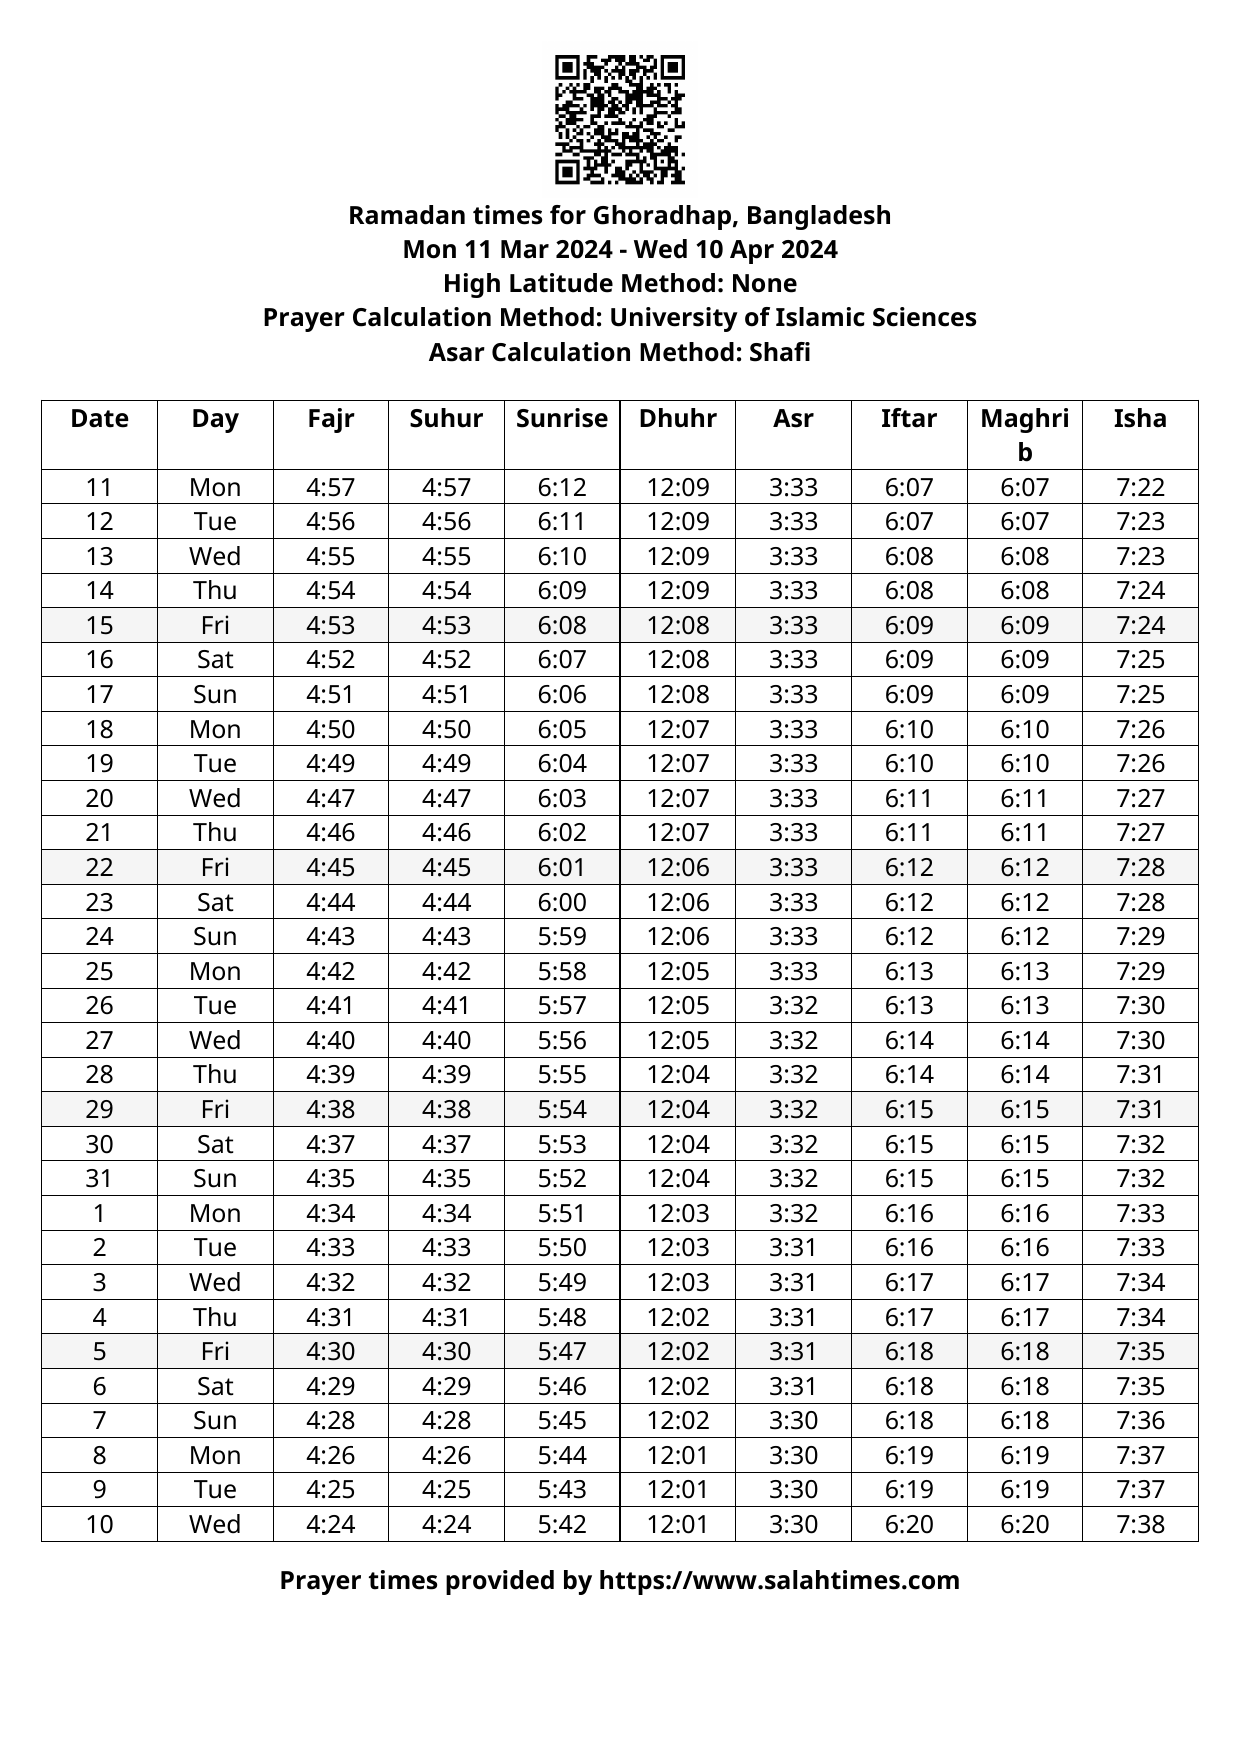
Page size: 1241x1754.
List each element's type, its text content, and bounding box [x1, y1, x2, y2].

table_cell 6:00 [505, 885, 619, 918]
table_cell 6:12 [968, 885, 1082, 918]
table_cell 11 [42, 470, 157, 503]
table_cell 12:06 [621, 919, 735, 953]
table_cell Thu [158, 1058, 273, 1091]
table_cell 18 [42, 712, 157, 745]
table_cell 5:49 [505, 1265, 619, 1299]
table_cell 6:16 [852, 1231, 967, 1264]
table_cell 12:03 [621, 1265, 735, 1299]
table_cell 3:30 [736, 1473, 851, 1506]
table_cell 12:06 [621, 885, 735, 918]
table_cell 12:05 [621, 954, 735, 987]
table_cell 12:01 [621, 1473, 735, 1506]
table_cell 4:55 [274, 539, 388, 572]
table_cell 7:26 [1083, 746, 1198, 780]
table_cell 4:33 [389, 1231, 504, 1264]
table_cell 3:31 [736, 1334, 851, 1368]
table_cell 3:32 [736, 1127, 851, 1160]
table_cell 6:09 [852, 677, 967, 711]
table_cell 3:30 [736, 1507, 851, 1541]
table_cell 12:06 [621, 850, 735, 884]
table_cell 7:35 [1083, 1369, 1198, 1402]
table_cell Sun [158, 677, 273, 711]
table_cell 6:12 [968, 919, 1082, 953]
table_cell 12:07 [621, 781, 735, 814]
table_cell 6:13 [852, 954, 967, 987]
table_cell 4:49 [389, 746, 504, 780]
table_cell 4:31 [274, 1300, 388, 1333]
table_cell 6:13 [968, 989, 1082, 1022]
table_cell 6:13 [968, 954, 1082, 987]
table_cell 4:39 [389, 1058, 504, 1091]
table_cell 6 [42, 1369, 157, 1402]
table_cell 6:12 [852, 919, 967, 953]
table_header Day [158, 401, 273, 469]
table_cell Tue [158, 746, 273, 780]
table_cell 4:47 [274, 781, 388, 814]
table_cell 7:35 [1083, 1334, 1198, 1368]
table_cell 4:47 [389, 781, 504, 814]
table_cell 7:27 [1083, 781, 1198, 814]
table_cell 6:12 [852, 885, 967, 918]
table_cell 7:24 [1083, 574, 1198, 607]
table_cell Tue [158, 1231, 273, 1264]
table_header Fajr [274, 401, 388, 469]
table_cell 6:13 [852, 989, 967, 1022]
table_cell 6:15 [968, 1161, 1082, 1195]
table_cell 4:37 [274, 1127, 388, 1160]
table_cell 7:32 [1083, 1127, 1198, 1160]
table_cell 6:09 [852, 643, 967, 676]
table_cell 6:12 [505, 470, 619, 503]
table_cell 4:44 [389, 885, 504, 918]
table_cell Fri [158, 850, 273, 884]
table_cell 12:04 [621, 1161, 735, 1195]
table_cell 6:15 [968, 1092, 1082, 1126]
table_cell 3:32 [736, 1092, 851, 1126]
table_cell 8 [42, 1438, 157, 1472]
table_cell 6:14 [852, 1023, 967, 1057]
table_cell 4:40 [389, 1023, 504, 1057]
table_cell 7:29 [1083, 919, 1198, 953]
table_cell 6:16 [968, 1231, 1082, 1264]
table_cell 7:37 [1083, 1438, 1198, 1472]
table_cell 4:24 [274, 1507, 388, 1541]
table_cell 6:07 [505, 643, 619, 676]
table_cell 3:33 [736, 919, 851, 953]
table_cell Tue [158, 989, 273, 1022]
table_header Maghrib [968, 401, 1082, 469]
table_cell 5:42 [505, 1507, 619, 1541]
table_cell 16 [42, 643, 157, 676]
table_cell 6:15 [852, 1092, 967, 1126]
table_cell 22 [42, 850, 157, 884]
table_cell 4:35 [389, 1161, 504, 1195]
table_cell 7:25 [1083, 643, 1198, 676]
table_cell 3:30 [736, 1438, 851, 1472]
table_cell 6:14 [852, 1058, 967, 1091]
table_cell 4:41 [274, 989, 388, 1022]
table_cell 30 [42, 1127, 157, 1160]
table_cell 3:33 [736, 954, 851, 987]
table_cell 6:17 [968, 1300, 1082, 1333]
table_cell 7:23 [1083, 539, 1198, 572]
table_cell Sat [158, 1369, 273, 1402]
table_cell 7:29 [1083, 954, 1198, 987]
table_cell 6:09 [852, 608, 967, 642]
table_cell 7:28 [1083, 885, 1198, 918]
table_cell 7:32 [1083, 1161, 1198, 1195]
table_cell 4 [42, 1300, 157, 1333]
text Prayer times provided by https://www.salahtimes.com [42, 1563, 1198, 1597]
table_cell 6:12 [852, 850, 967, 884]
table_cell 6:10 [968, 746, 1082, 780]
table_cell 6:12 [968, 850, 1082, 884]
table_cell 12:05 [621, 1023, 735, 1057]
table_cell 21 [42, 816, 157, 849]
table_cell 7:31 [1083, 1058, 1198, 1091]
table_header Sunrise [505, 401, 619, 469]
table_cell 6:07 [968, 504, 1082, 538]
table_header Dhuhr [621, 401, 735, 469]
table_cell 5:43 [505, 1473, 619, 1506]
table_cell 3:33 [736, 712, 851, 745]
table_cell 4:31 [389, 1300, 504, 1333]
table_cell 4:38 [274, 1092, 388, 1126]
table_cell 6:10 [852, 746, 967, 780]
table_cell 7:33 [1083, 1231, 1198, 1264]
table_cell 7:30 [1083, 1023, 1198, 1057]
picture [542, 41, 699, 198]
table_cell 3:31 [736, 1369, 851, 1402]
table_cell 6:01 [505, 850, 619, 884]
table_cell 4:28 [389, 1404, 504, 1437]
table_cell 12:07 [621, 816, 735, 849]
table_cell 12:02 [621, 1369, 735, 1402]
table_cell 4:43 [389, 919, 504, 953]
table_cell 5:52 [505, 1161, 619, 1195]
table_cell 4:34 [274, 1196, 388, 1229]
table_cell 6:11 [968, 781, 1082, 814]
table_cell 4:37 [389, 1127, 504, 1160]
table_cell 12:03 [621, 1231, 735, 1264]
table_cell Fri [158, 1334, 273, 1368]
table_cell 3:30 [736, 1404, 851, 1437]
table_cell 5:58 [505, 954, 619, 987]
table_cell 4:34 [389, 1196, 504, 1229]
table_cell 12:08 [621, 643, 735, 676]
table_cell 4:30 [274, 1334, 388, 1368]
table_cell 7:28 [1083, 850, 1198, 884]
table_cell 4:52 [274, 643, 388, 676]
table_cell 3:33 [736, 746, 851, 780]
table_cell 12:02 [621, 1404, 735, 1437]
table_cell 27 [42, 1023, 157, 1057]
table_cell 23 [42, 885, 157, 918]
table_cell 4:26 [274, 1438, 388, 1472]
table_cell 4:50 [389, 712, 504, 745]
table_cell 6:19 [852, 1438, 967, 1472]
table_cell 12:08 [621, 608, 735, 642]
table_cell 12:02 [621, 1334, 735, 1368]
table_cell Fri [158, 1092, 273, 1126]
table_cell 14 [42, 574, 157, 607]
table_cell 6:16 [852, 1196, 967, 1229]
table_cell 6:08 [852, 539, 967, 572]
table_cell 7:25 [1083, 677, 1198, 711]
table_cell 6:08 [968, 539, 1082, 572]
table_cell 29 [42, 1092, 157, 1126]
table_cell 3:33 [736, 816, 851, 849]
table_cell 6:09 [505, 574, 619, 607]
table_cell Mon [158, 954, 273, 987]
table_header Isha [1083, 401, 1198, 469]
table_cell Sun [158, 1161, 273, 1195]
table_cell 3:32 [736, 1023, 851, 1057]
table_cell 4:51 [274, 677, 388, 711]
table_cell 6:09 [968, 608, 1082, 642]
table_cell 7:33 [1083, 1196, 1198, 1229]
table_cell 31 [42, 1161, 157, 1195]
table_cell 12:09 [621, 470, 735, 503]
table_cell 12:04 [621, 1092, 735, 1126]
table_cell 4:40 [274, 1023, 388, 1057]
table_cell 5:46 [505, 1369, 619, 1402]
table_cell Wed [158, 1023, 273, 1057]
table_cell 6:17 [852, 1265, 967, 1299]
table_cell 1 [42, 1196, 157, 1229]
table_cell 4:44 [274, 885, 388, 918]
table_cell 4:42 [274, 954, 388, 987]
table_cell 3:33 [736, 781, 851, 814]
table_cell 12:09 [621, 504, 735, 538]
table_cell 7 [42, 1404, 157, 1437]
table_cell Mon [158, 470, 273, 503]
text Prayer Calculation Method: University of Islamic Sciences [42, 300, 1198, 334]
table_cell 6:18 [852, 1369, 967, 1402]
table_cell 4:45 [389, 850, 504, 884]
table_cell Mon [158, 1196, 273, 1229]
table_cell Fri [158, 608, 273, 642]
table_cell 6:19 [852, 1473, 967, 1506]
table_cell Thu [158, 816, 273, 849]
table_cell 2 [42, 1231, 157, 1264]
table_cell 6:20 [852, 1507, 967, 1541]
table_cell Tue [158, 504, 273, 538]
table_cell 12 [42, 504, 157, 538]
table_cell 3:33 [736, 608, 851, 642]
table_cell 4:32 [274, 1265, 388, 1299]
table_cell 6:19 [968, 1473, 1082, 1506]
table_cell 4:41 [389, 989, 504, 1022]
table_cell 5 [42, 1334, 157, 1368]
table_cell 6:18 [852, 1334, 967, 1368]
table_cell 7:22 [1083, 470, 1198, 503]
table_cell 5:53 [505, 1127, 619, 1160]
table_cell 7:30 [1083, 989, 1198, 1022]
table_cell Tue [158, 1473, 273, 1506]
table_cell Sun [158, 919, 273, 953]
table_cell 3:33 [736, 885, 851, 918]
table_cell 4:46 [274, 816, 388, 849]
table_cell 3:31 [736, 1265, 851, 1299]
table_cell 6:18 [968, 1404, 1082, 1437]
table_cell 6:14 [968, 1058, 1082, 1091]
table_cell 4:53 [274, 608, 388, 642]
table_cell 19 [42, 746, 157, 780]
table_cell 4:30 [389, 1334, 504, 1368]
table_cell 6:19 [968, 1438, 1082, 1472]
table_cell 4:50 [274, 712, 388, 745]
table_cell 6:18 [852, 1404, 967, 1437]
table_cell 4:39 [274, 1058, 388, 1091]
table_cell 5:59 [505, 919, 619, 953]
table_cell 4:33 [274, 1231, 388, 1264]
table_header Suhur [389, 401, 504, 469]
table_cell 6:15 [852, 1127, 967, 1160]
table_cell 6:11 [852, 781, 967, 814]
table_cell 17 [42, 677, 157, 711]
table_cell 7:31 [1083, 1092, 1198, 1126]
table_cell 3:33 [736, 574, 851, 607]
table_cell Wed [158, 1507, 273, 1541]
table_cell 26 [42, 989, 157, 1022]
table_cell 7:26 [1083, 712, 1198, 745]
table_cell 5:48 [505, 1300, 619, 1333]
table_cell 28 [42, 1058, 157, 1091]
table_cell 6:15 [968, 1127, 1082, 1160]
table_cell 12:07 [621, 746, 735, 780]
table_cell 13 [42, 539, 157, 572]
table_cell 3:32 [736, 1058, 851, 1091]
table_cell 4:29 [389, 1369, 504, 1402]
table_cell 7:34 [1083, 1265, 1198, 1299]
table_cell 6:17 [968, 1265, 1082, 1299]
table_cell 3 [42, 1265, 157, 1299]
table_cell Sun [158, 1404, 273, 1437]
table_cell 6:08 [852, 574, 967, 607]
table_cell 5:44 [505, 1438, 619, 1472]
table_cell 10 [42, 1507, 157, 1541]
table_cell 6:14 [968, 1023, 1082, 1057]
table_cell 6:10 [852, 712, 967, 745]
table_cell 12:09 [621, 539, 735, 572]
table_cell 5:47 [505, 1334, 619, 1368]
table_cell 20 [42, 781, 157, 814]
table_cell Thu [158, 1300, 273, 1333]
table_cell 7:36 [1083, 1404, 1198, 1437]
table_cell 3:33 [736, 850, 851, 884]
table_cell 6:18 [968, 1334, 1082, 1368]
text High Latitude Method: None [42, 266, 1198, 300]
table_cell 6:11 [852, 816, 967, 849]
text Mon 11 Mar 2024 - Wed 10 Apr 2024 [42, 232, 1198, 266]
table_cell 12:02 [621, 1300, 735, 1333]
table_cell 25 [42, 954, 157, 987]
table_cell 7:38 [1083, 1507, 1198, 1541]
table_cell 7:27 [1083, 816, 1198, 849]
table_cell 5:50 [505, 1231, 619, 1264]
table_cell 4:35 [274, 1161, 388, 1195]
table_cell 4:25 [274, 1473, 388, 1506]
table_cell 4:28 [274, 1404, 388, 1437]
table_cell 6:18 [968, 1369, 1082, 1402]
table_cell 4:51 [389, 677, 504, 711]
table_cell Mon [158, 1438, 273, 1472]
table_cell Thu [158, 574, 273, 607]
table_cell 4:49 [274, 746, 388, 780]
table_cell 4:45 [274, 850, 388, 884]
table_cell 4:24 [389, 1507, 504, 1541]
table_cell 6:07 [852, 470, 967, 503]
table_cell 3:32 [736, 989, 851, 1022]
table_cell 4:32 [389, 1265, 504, 1299]
table_cell 4:53 [389, 608, 504, 642]
table_cell 4:56 [389, 504, 504, 538]
table_cell 6:11 [968, 816, 1082, 849]
table_cell 3:33 [736, 643, 851, 676]
table_cell 12:05 [621, 989, 735, 1022]
table_cell 6:11 [505, 504, 619, 538]
table_cell Sat [158, 643, 273, 676]
table_cell 7:37 [1083, 1473, 1198, 1506]
table_cell 5:57 [505, 989, 619, 1022]
table_cell 12:09 [621, 574, 735, 607]
table_cell 4:55 [389, 539, 504, 572]
table_cell 4:43 [274, 919, 388, 953]
table_cell 6:15 [852, 1161, 967, 1195]
text Ramadan times for Ghoradhap, Bangladesh [42, 198, 1198, 232]
table_cell 6:06 [505, 677, 619, 711]
table_cell 6:03 [505, 781, 619, 814]
table_cell 5:55 [505, 1058, 619, 1091]
table_cell 5:51 [505, 1196, 619, 1229]
table_cell 4:54 [389, 574, 504, 607]
table_cell 12:04 [621, 1127, 735, 1160]
table_cell 4:26 [389, 1438, 504, 1472]
table_cell 15 [42, 608, 157, 642]
table_cell 4:56 [274, 504, 388, 538]
table_cell 7:23 [1083, 504, 1198, 538]
table_cell 3:33 [736, 470, 851, 503]
table_cell 6:08 [505, 608, 619, 642]
table_cell 6:16 [968, 1196, 1082, 1229]
table_header Date [42, 401, 157, 469]
table_cell 24 [42, 919, 157, 953]
table_cell 5:56 [505, 1023, 619, 1057]
table_cell 7:24 [1083, 608, 1198, 642]
table_cell 6:02 [505, 816, 619, 849]
table_cell 6:09 [968, 677, 1082, 711]
table_cell 5:54 [505, 1092, 619, 1126]
table_cell Wed [158, 1265, 273, 1299]
table_cell 6:10 [505, 539, 619, 572]
table_cell 4:54 [274, 574, 388, 607]
table_header Asr [736, 401, 851, 469]
table_cell 6:04 [505, 746, 619, 780]
table_cell 5:45 [505, 1404, 619, 1437]
table_cell 4:42 [389, 954, 504, 987]
table_cell 12:08 [621, 677, 735, 711]
table_cell 4:46 [389, 816, 504, 849]
table_cell 6:08 [968, 574, 1082, 607]
table_cell 4:57 [389, 470, 504, 503]
table_cell 6:17 [852, 1300, 967, 1333]
table_cell Sat [158, 885, 273, 918]
table_cell 6:09 [968, 643, 1082, 676]
table_cell 3:32 [736, 1196, 851, 1229]
table_cell 6:07 [852, 504, 967, 538]
table_cell 12:03 [621, 1196, 735, 1229]
table_cell 6:07 [968, 470, 1082, 503]
table_cell Wed [158, 781, 273, 814]
table_cell 7:34 [1083, 1300, 1198, 1333]
table_cell 4:38 [389, 1092, 504, 1126]
table_cell 12:04 [621, 1058, 735, 1091]
table_cell 4:57 [274, 470, 388, 503]
table_cell 6:10 [968, 712, 1082, 745]
table_cell Mon [158, 712, 273, 745]
table_cell 6:05 [505, 712, 619, 745]
table_cell 3:33 [736, 504, 851, 538]
table_cell 4:29 [274, 1369, 388, 1402]
table_cell 4:52 [389, 643, 504, 676]
table_cell 3:31 [736, 1300, 851, 1333]
table_cell 3:31 [736, 1231, 851, 1264]
table_header Iftar [852, 401, 967, 469]
table_cell 6:20 [968, 1507, 1082, 1541]
table_cell 3:32 [736, 1161, 851, 1195]
table_cell 3:33 [736, 677, 851, 711]
table_cell Sat [158, 1127, 273, 1160]
text Asar Calculation Method: Shafi [42, 334, 1198, 368]
table_cell 12:07 [621, 712, 735, 745]
table_cell Wed [158, 539, 273, 572]
table_cell 9 [42, 1473, 157, 1506]
table_cell 3:33 [736, 539, 851, 572]
table_cell 4:25 [389, 1473, 504, 1506]
table_cell 12:01 [621, 1507, 735, 1541]
table_cell 12:01 [621, 1438, 735, 1472]
